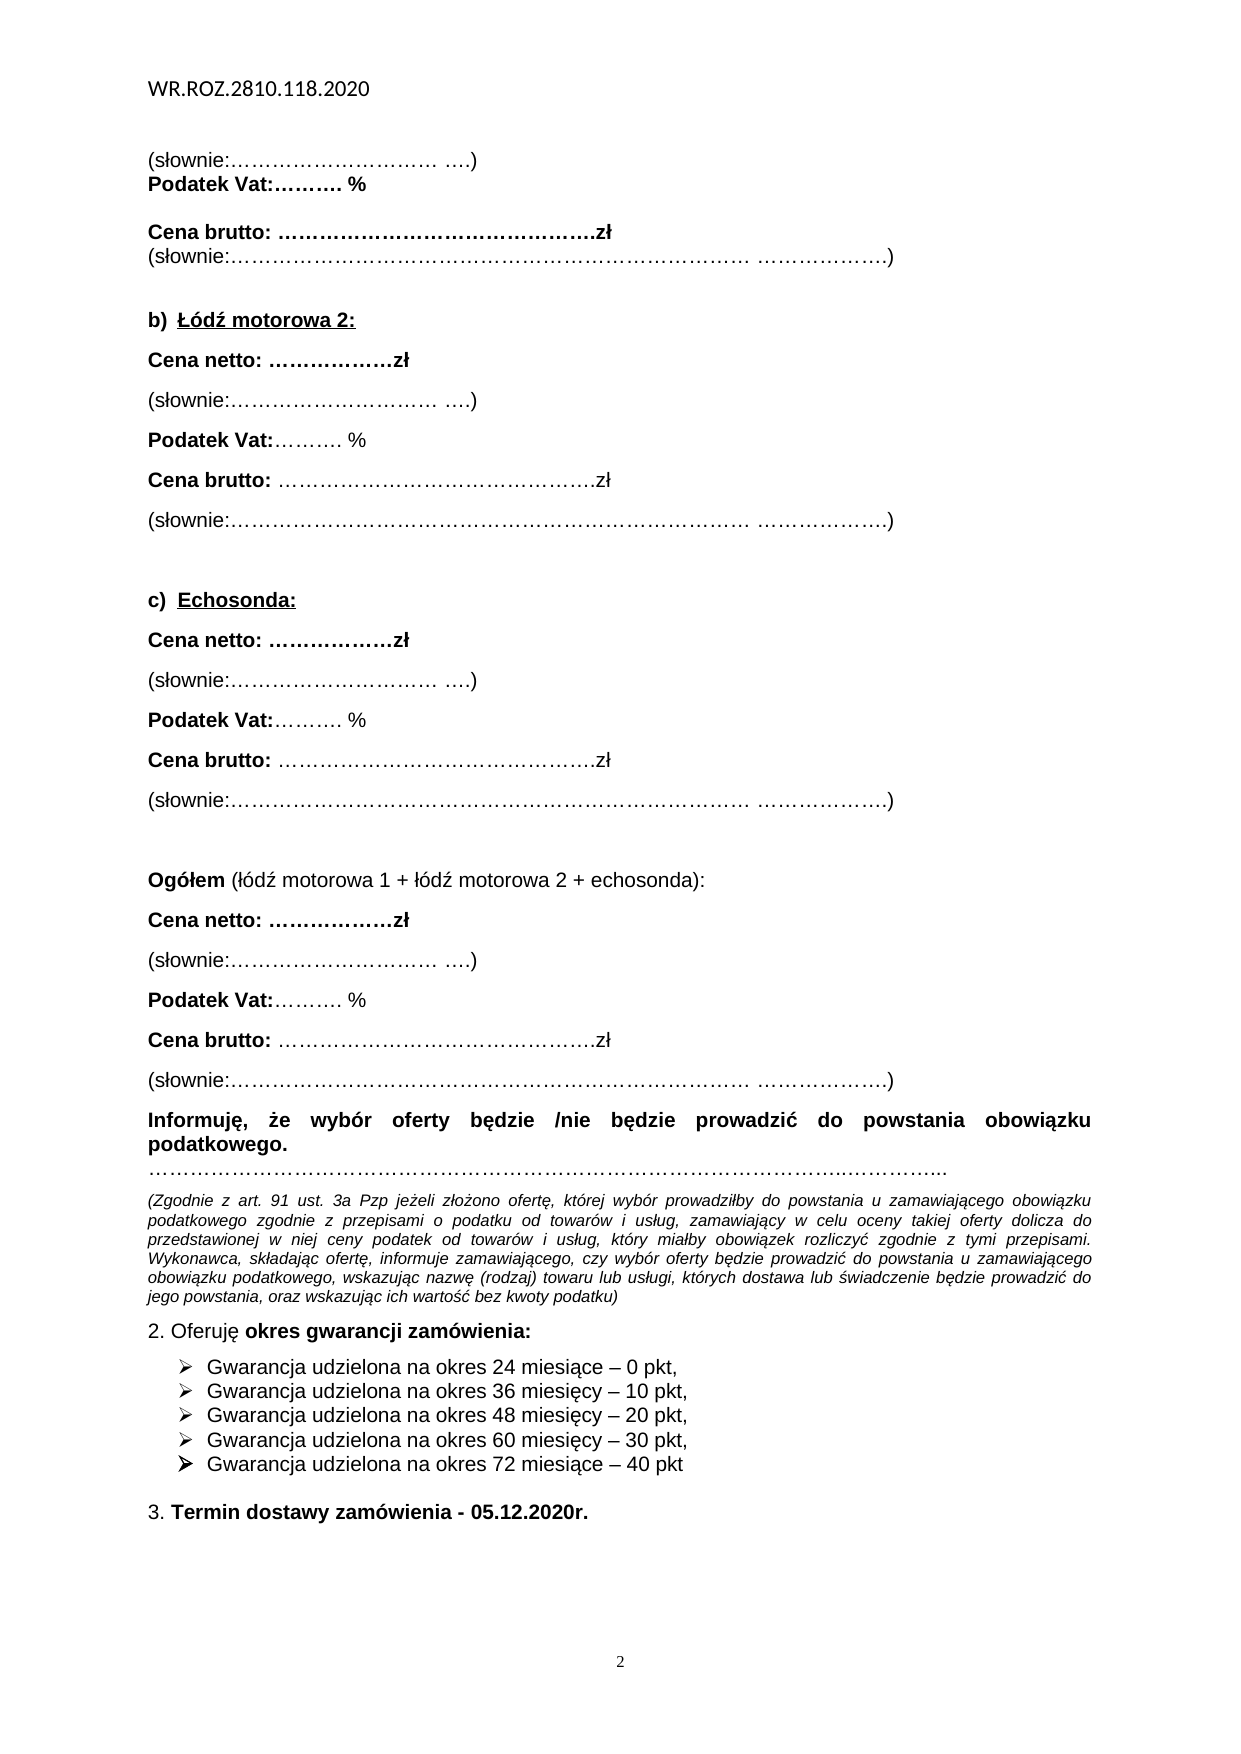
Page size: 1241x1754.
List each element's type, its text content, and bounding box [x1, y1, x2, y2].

text Podatek Vat:………. % [148, 987, 1093, 1011]
text Podatek Vat:………. % [148, 172, 1093, 196]
text (słownie:………………………… ….) [148, 667, 1093, 691]
text Cena brutto: ……………………………………….zł [148, 467, 1093, 491]
text (słownie:………………………………………………………………… ……………….) [148, 1067, 1093, 1091]
list Gwarancja udzielona na okres 36 miesięcy – 10 pkt, [177, 1379, 1093, 1403]
list Gwarancja udzielona na okres 48 miesięcy – 20 pkt, [177, 1403, 1093, 1427]
text Cena netto: ………………zł [148, 347, 1093, 371]
text (Zgodnie z art. 91 ust. 3a Pzp jeżeli złożono ofertę, której wybór prowadziłby do powstania u zamawiającego obowiązku podatkowego zgodnie z przepisami o podatku od towarów i usług, zamawiający w celu oceny takiej oferty dolicza do przedstawionej w niej ceny podatek od towarów i usług, który miałby obowiązek rozliczyć zgodnie z tymi przepisami. Wykonawca, składając ofertę, informuje zamawiającego, czy wybór oferty będzie prowadzić do powstania u zamawiającego obowiązku podatkowego, wskazując nazwę (rodzaj) towaru lub usługi, których dostawa lub świadczenie będzie prowadzić do jego powstania, oraz wskazując ich wartość bez kwoty podatku) [148, 1191, 1093, 1306]
text 3. Termin dostawy zamówienia - 05.12.2020r. [148, 1499, 1093, 1523]
text Cena brutto: ……………………………………….zł [148, 219, 1093, 243]
list Gwarancja udzielona na okres 24 miesiące – 0 pkt, [177, 1355, 1093, 1379]
text Ogółem (łódź motorowa 1 + łódź motorowa 2 + echosonda): [148, 867, 1093, 891]
text ………………………………………………………………………………………..…………... [148, 1155, 1093, 1179]
text Cena brutto: ……………………………………….zł [148, 1027, 1093, 1051]
text (słownie:………………………… ….) [148, 947, 1093, 971]
text Cena brutto: ……………………………………….zł [148, 747, 1093, 771]
text (słownie:………………………… ….) [148, 148, 1093, 172]
text Cena netto: ………………zł [148, 627, 1093, 651]
text Podatek Vat:………. % [148, 427, 1093, 451]
text 2. Oferuję okres gwarancji zamówienia: [148, 1319, 1093, 1343]
list Gwarancja udzielona na okres 72 miesiące – 40 pkt [177, 1451, 1093, 1476]
text Informuję, że wybór oferty będzie /nie będzie prowadzić do powstania obowiązku podatkowego. [148, 1107, 1093, 1155]
list Gwarancja udzielona na okres 60 miesięcy – 30 pkt, [177, 1427, 1093, 1451]
text (słownie:………………………… ….) [148, 387, 1093, 411]
text (słownie:………………………………………………………………… ……………….) [148, 243, 1093, 267]
text Podatek Vat:………. % [148, 707, 1093, 731]
text Cena netto: ………………zł [148, 907, 1093, 931]
list Łódź motorowa 2: [148, 307, 1093, 331]
text (słownie:………………………………………………………………… ……………….) [148, 507, 1093, 531]
list Echosonda: [148, 587, 1093, 611]
text (słownie:………………………………………………………………… ……………….) [148, 787, 1093, 811]
